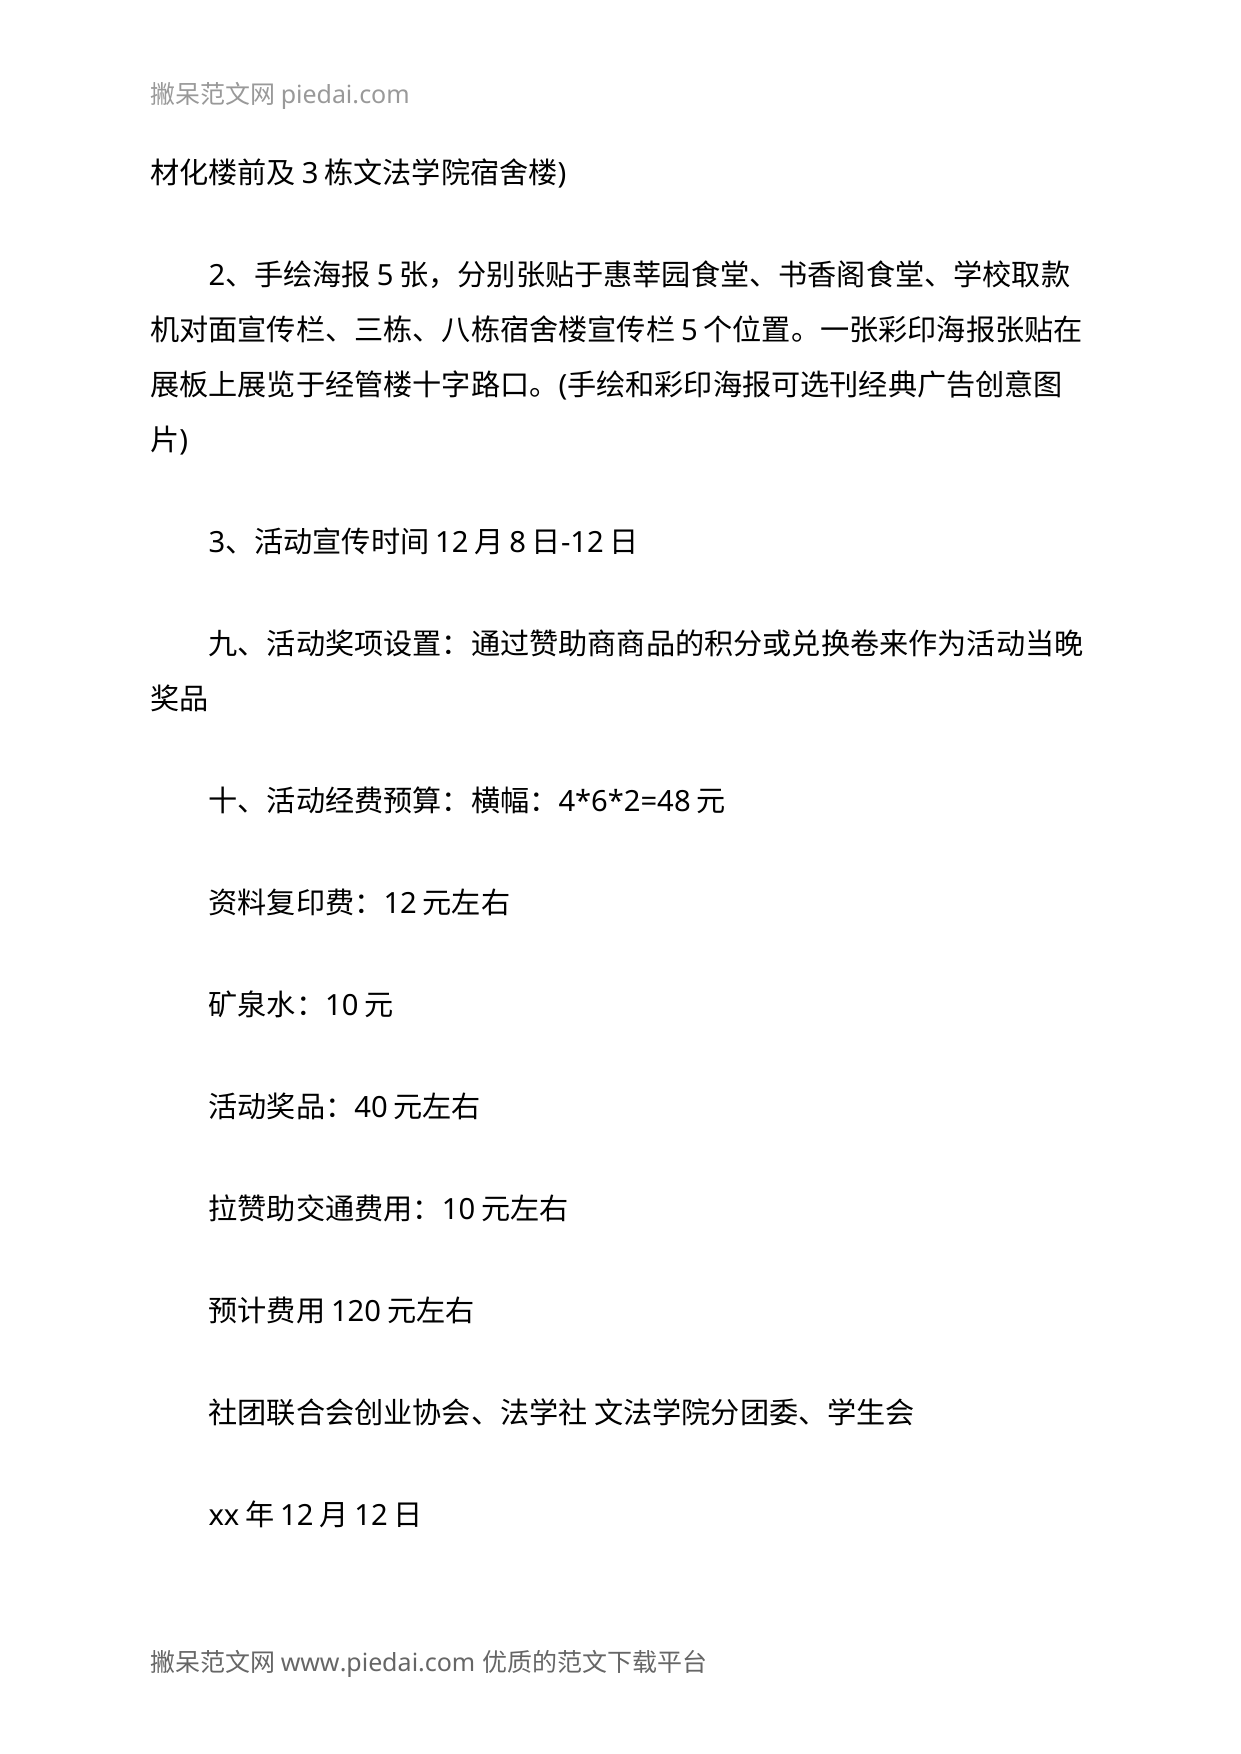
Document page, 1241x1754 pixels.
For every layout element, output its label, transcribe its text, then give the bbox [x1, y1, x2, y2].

text 3、活动宣传时间12月8日-12日 [150, 519, 1090, 561]
text 矿泉水：10元 [150, 982, 1090, 1024]
text 九、活动奖项设置：通过赞助商商品的积分或兑换卷来作为活动当晚奖品 [150, 621, 1090, 718]
text 十、活动经费预算：横幅：4*6*2=48元 [150, 778, 1090, 820]
text 拉赞助交通费用：10元左右 [150, 1186, 1090, 1228]
text 预计费用120元左右 [150, 1287, 1090, 1330]
text 活动奖品：40元左右 [150, 1083, 1090, 1126]
text 社团联合会创业协会、法学社 文法学院分团委、学生会 [150, 1389, 1090, 1432]
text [150, 150, 1090, 192]
text 2、手绘海报5张，分别张贴于惠莘园食堂、书香阁食堂、学校取款机对面宣传栏、三栋、八栋宿舍楼宣传栏5个位置。一张彩印海报张贴在展板上展览于经管楼十字路口。(手绘和彩印海报可选刊经典广告创意图片) [150, 252, 1090, 459]
text 资料复印费：12元左右 [150, 879, 1090, 922]
text xx年12月12日 [150, 1491, 1090, 1534]
